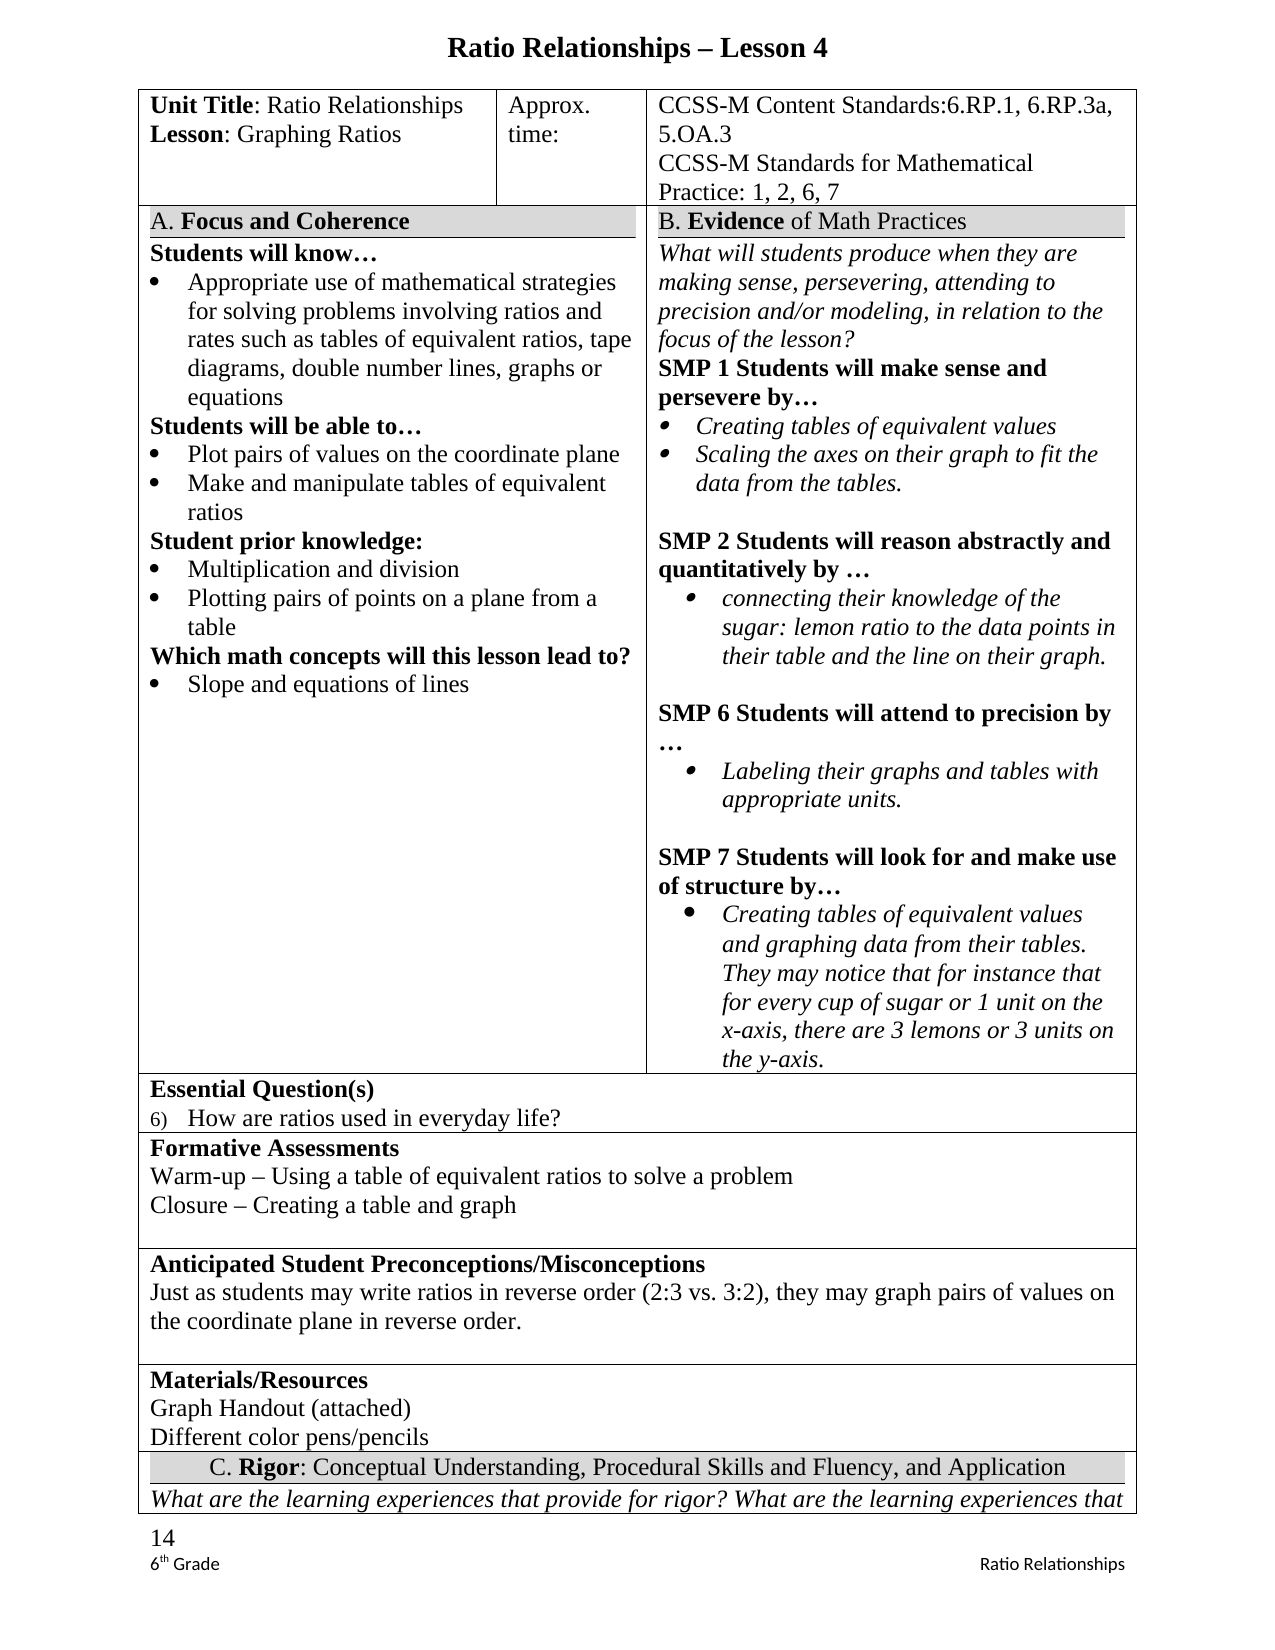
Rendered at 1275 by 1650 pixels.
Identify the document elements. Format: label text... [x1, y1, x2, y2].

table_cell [139, 1452, 1136, 1513]
table_cell A. Focus and Coherence Students will know… Appropriate use of mathematical strategies for solving problems involving ratios and rates such as tables of equivalent ratios, tape diagrams, double number lines, graphs or equations Students will be able to… Plot pairs of values on the coordinate plane Make and manipulate tables of equivalent ratios Student prior knowledge: Multiplication and division Plotting pairs of points on a plane from a table Which math concepts will this lesson lead to? Slope and equations of lines [139, 206, 646, 1073]
table_header CCSS-M Content Standards:6.RP.1, 6.RP.3a, 5.OA.3 CCSS-M Standards for Mathematical Practice: 1, 2, 6, 7 [647, 90, 1136, 205]
table_cell Formative Assessments Warm-up – Using a table of equivalent ratios to solve a problem Closure – Creating a table and graph [139, 1133, 1136, 1248]
table_cell Materials/Resources Graph Handout (attached) Different color pens/pencils [139, 1365, 1136, 1451]
table_header Unit Title: Ratio Relationships Lesson: Graphing Ratios [139, 90, 496, 205]
table_header Approx. time: [497, 90, 646, 205]
table_cell B. Evidence of Math Practices What will students produce when they are making sense, persevering, attending to precision and/or modeling, in relation to the focus of the lesson? SMP 1 Students will make sense and persevere by… Creating tables of equivalent values Scaling the axes on their graph to fit the data from the tables. SMP 2 Students will reason abstractly and quantitatively by … connecting their knowledge of the sugar: lemon ratio to the data points in their table and the line on their graph. SMP 6 Students will attend to precision by … Labeling their graphs and tables with appropriate units. SMP 7 Students will look for and make use of structure by… Creating tables of equivalent values and graphing data from their tables. They may notice that for instance that for every cup of sugar or 1 unit on the x-axis, there are 3 lemons or 3 units on the y-axis. [647, 206, 1136, 1073]
table_cell Essential Question(s) How are ratios used in everyday life? [139, 1074, 1136, 1132]
text Ratio Relationships – Lesson 4 [150, 30, 1125, 63]
table_cell Anticipated Student Preconceptions/Misconceptions Just as students may write ratios in reverse order (2:3 vs. 3:2), they may graph pairs of values on the coordinate plane in reverse order. [139, 1249, 1136, 1364]
